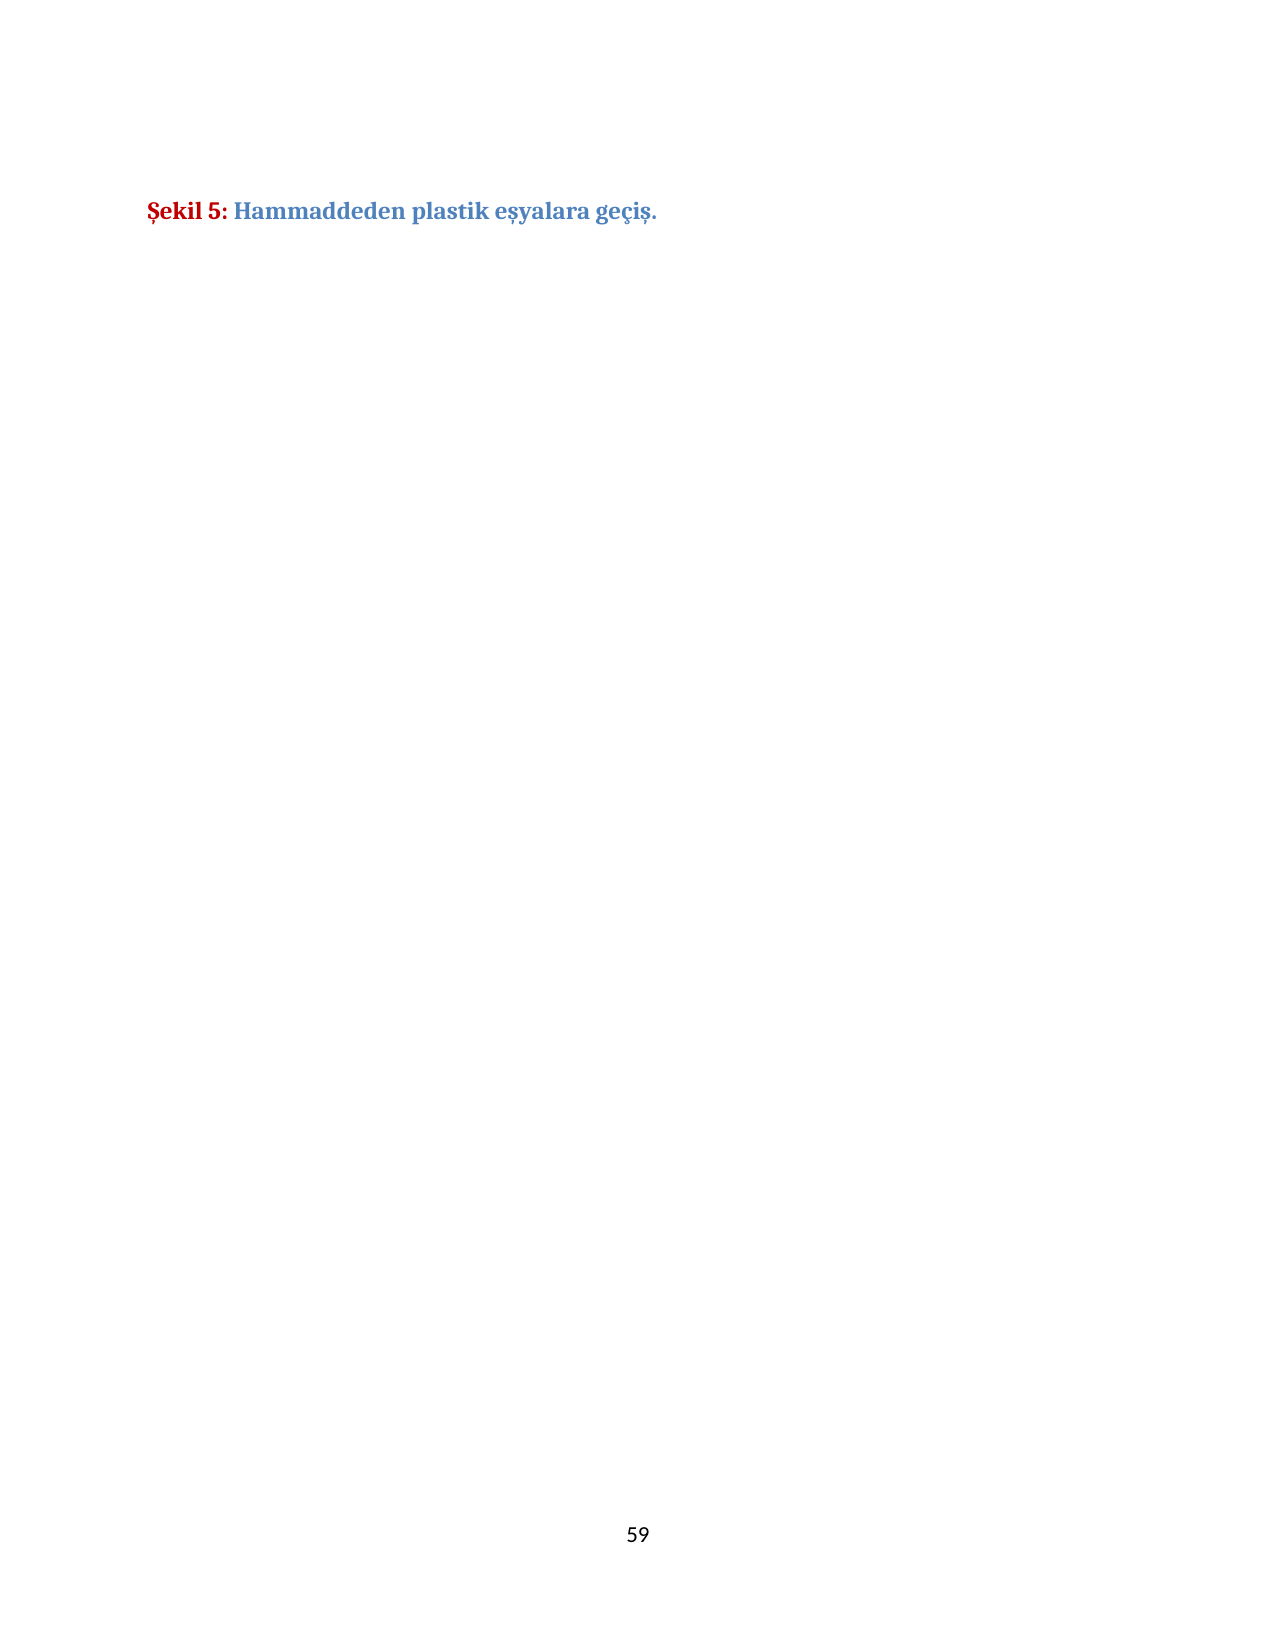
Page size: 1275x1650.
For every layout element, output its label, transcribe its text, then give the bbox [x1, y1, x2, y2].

subtitle Şekil 5: Hammaddeden plastik eşyalara geçiş. [148, 197, 1127, 226]
